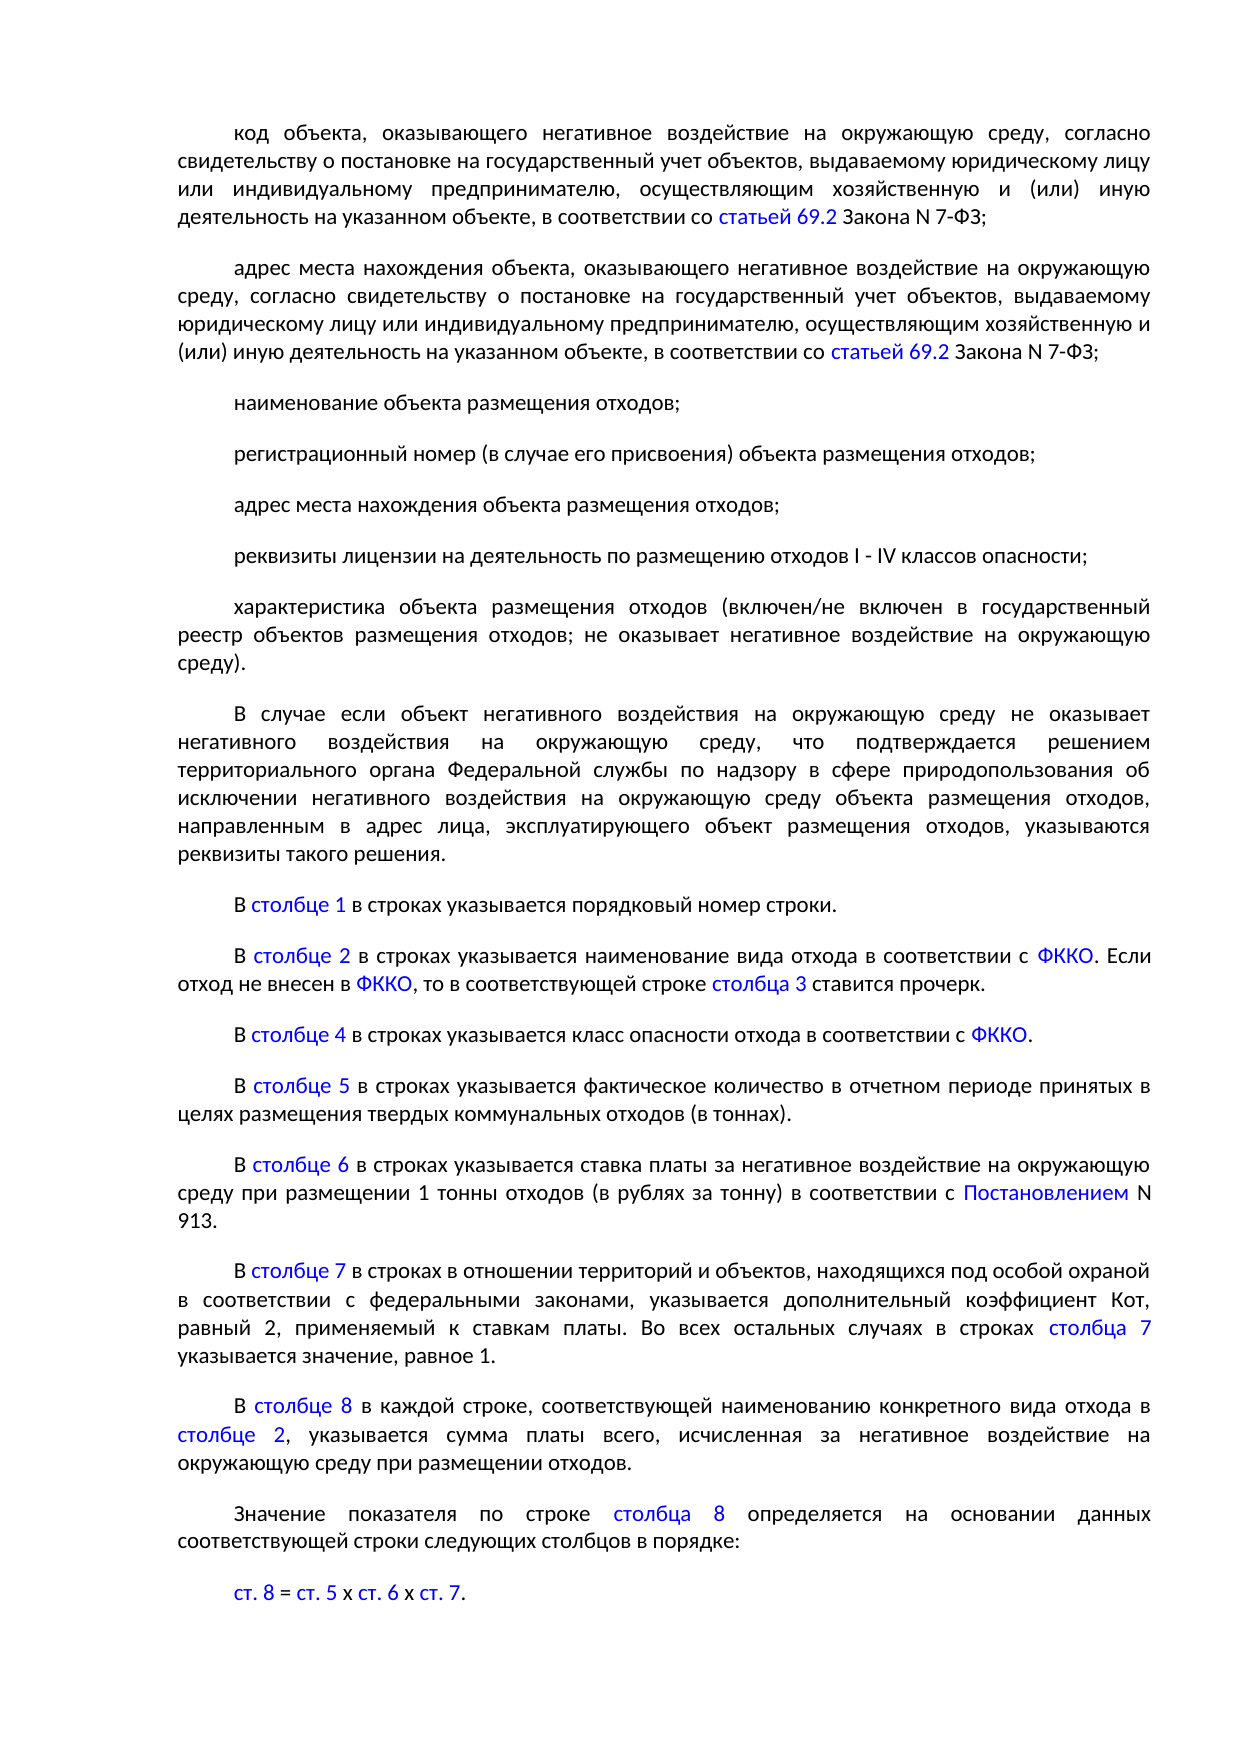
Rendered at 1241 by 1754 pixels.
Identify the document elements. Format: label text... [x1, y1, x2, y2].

text адрес места нахождения объекта размещения отходов; [177, 490, 1152, 518]
text регистрационный номер (в случае его присвоения) объекта размещения отходов; [177, 439, 1152, 467]
text В столбце 4 в строках указывается класс опасности отхода в соответствии с ФККО. [177, 1020, 1152, 1048]
text В столбце 6 в строках указывается ставка платы за негативное воздействие на окружающую среду при размещении 1 тонны отходов (в рублях за тонну) в соответствии с Постановлением N 913. [177, 1150, 1152, 1234]
text В столбце 5 в строках указывается фактическое количество в отчетном периоде принятых в целях размещения твердых коммунальных отходов (в тоннах). [177, 1071, 1152, 1127]
text В столбце 8 в каждой строке, соответствующей наименованию конкретного вида отхода в столбце 2, указывается сумма платы всего, исчисленная за негативное воздействие на окружающую среду при размещении отходов. [177, 1392, 1152, 1476]
text ст. 8 = ст. 5 x ст. 6 x ст. 7. [177, 1578, 1152, 1606]
text наименование объекта размещения отходов; [177, 388, 1152, 416]
text В столбце 2 в строках указывается наименование вида отхода в соответствии с ФККО. Если отход не внесен в ФККО, то в соответствующей строке столбца 3 ставится прочерк. [177, 941, 1152, 997]
text адрес места нахождения объекта, оказывающего негативное воздействие на окружающую среду, согласно свидетельству о постановке на государственный учет объектов, выдаваемому юридическому лицу или индивидуальному предпринимателю, осуществляющим хозяйственную и (или) иную деятельность на указанном объекте, в соответствии со статьей 69.2 Закона N 7-ФЗ; [177, 253, 1152, 365]
text Значение показателя по строке столбца 8 определяется на основании данных соответствующей строки следующих столбцов в порядке: [177, 1499, 1152, 1555]
text В столбце 7 в строках в отношении территорий и объектов, находящихся под особой охраной в соответствии с федеральными законами, указывается дополнительный коэффициент Кот, равный 2, применяемый к ставкам платы. Во всех остальных случаях в строках столбца 7 указывается значение, равное 1. [177, 1257, 1152, 1369]
text В столбце 1 в строках указывается порядковый номер строки. [177, 890, 1152, 918]
text В случае если объект негативного воздействия на окружающую среду не оказывает негативного воздействия на окружающую среду, что подтверждается решением территориального органа Федеральной службы по надзору в сфере природопользования об исключении негативного воздействия на окружающую среду объекта размещения отходов, направленным в адрес лица, эксплуатирующего объект размещения отходов, указываются реквизиты такого решения. [177, 699, 1152, 867]
text характеристика объекта размещения отходов (включен/не включен в государственный реестр объектов размещения отходов; не оказывает негативное воздействие на окружающую среду). [177, 592, 1152, 676]
text реквизиты лицензии на деятельность по размещению отходов I - IV классов опасности; [177, 541, 1152, 569]
text код объекта, оказывающего негативное воздействие на окружающую среду, согласно свидетельству о постановке на государственный учет объектов, выдаваемому юридическому лицу или индивидуальному предпринимателю, осуществляющим хозяйственную и (или) иную деятельность на указанном объекте, в соответствии со статьей 69.2 Закона N 7-ФЗ; [177, 118, 1152, 230]
